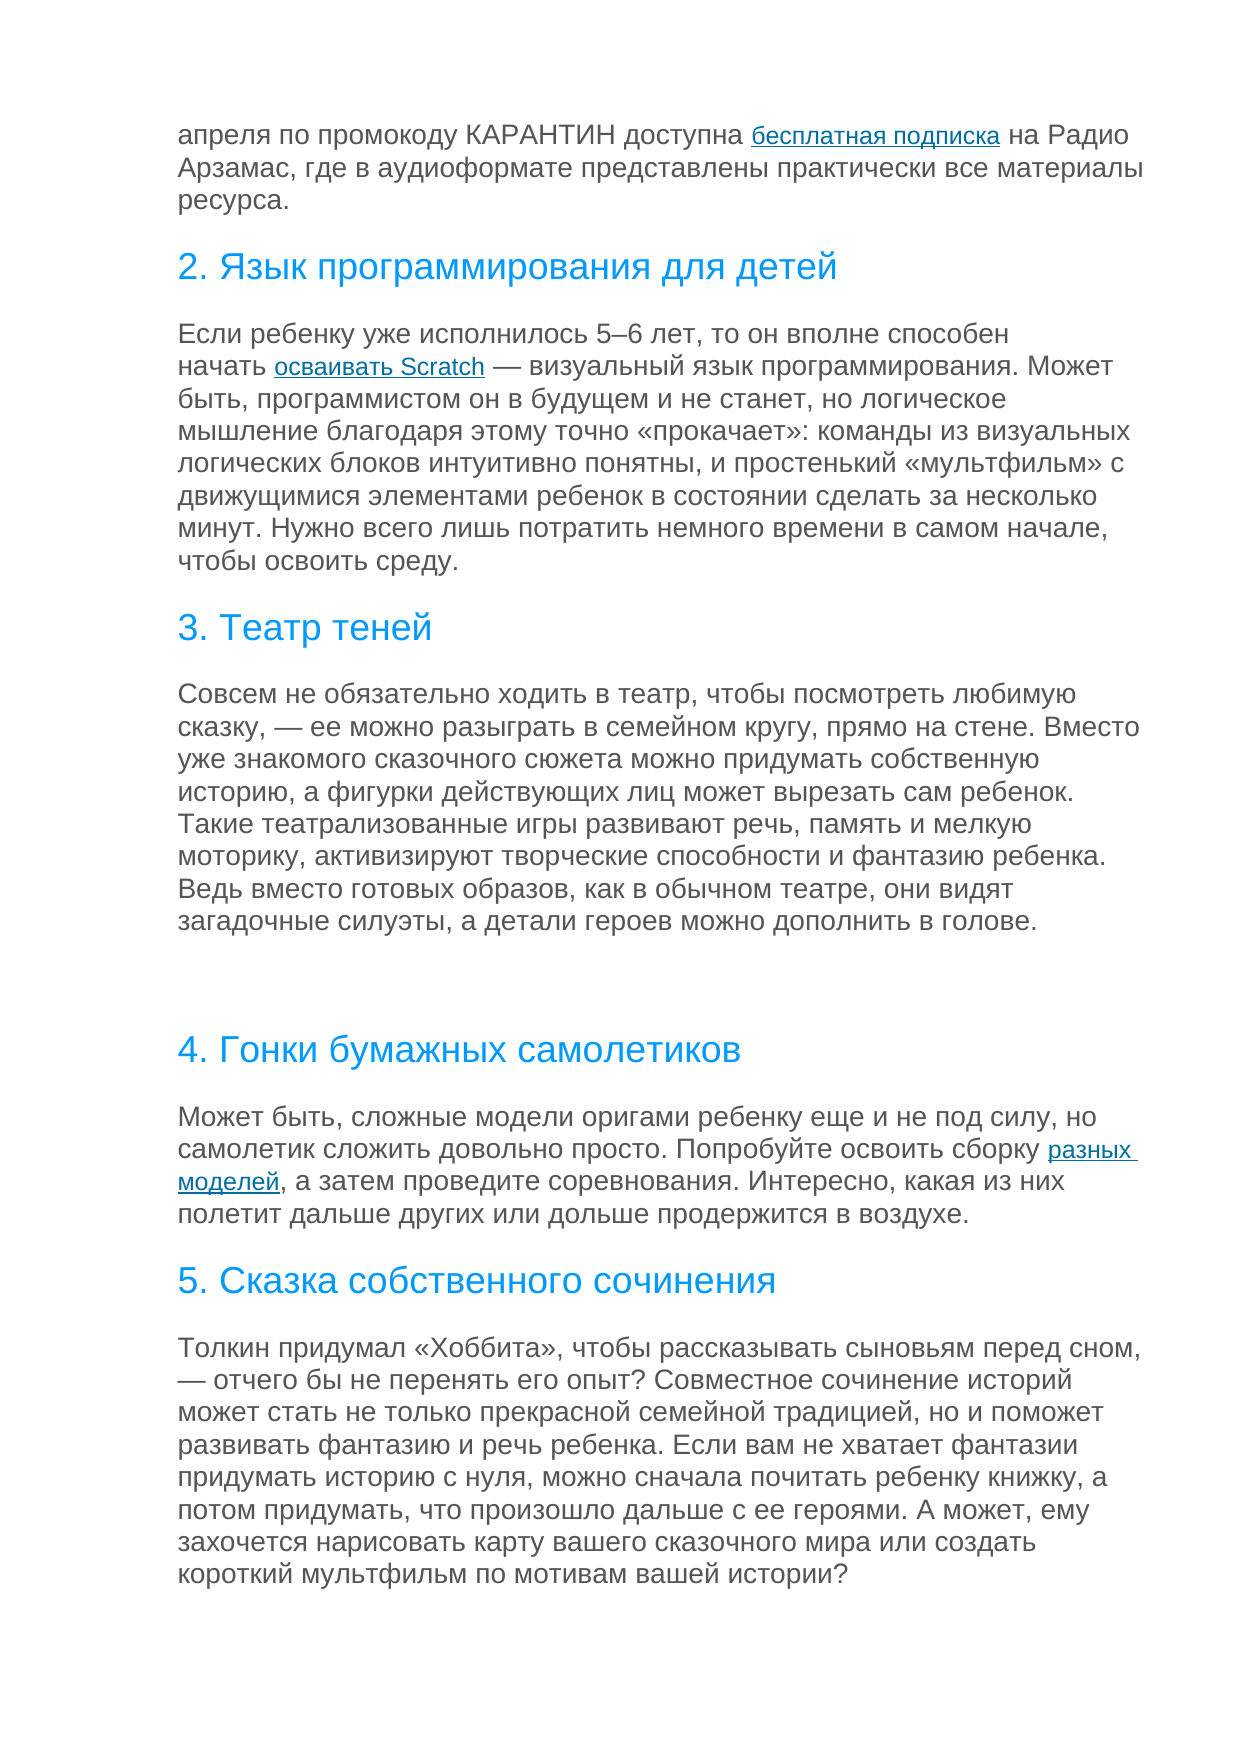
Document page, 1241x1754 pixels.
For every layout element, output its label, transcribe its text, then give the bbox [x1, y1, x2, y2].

text 2. Язык программирования для детей [177, 244, 1152, 288]
text Может быть, сложные модели оригами ребенку еще и не под силу, но самолетик сложить довольно просто. Попробуйте освоить сборку разных моделей, а затем проведите соревнования. Интересно, какая из них полетит дальше других или дольше продержится в воздухе. [177, 1099, 1152, 1229]
text 4. Гонки бумажных самолетиков [177, 1027, 1152, 1070]
text 5. Сказка собственного сочинения [177, 1258, 1152, 1301]
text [177, 118, 1152, 215]
text Совсем не обязательно ходить в театр, чтобы посмотреть любимую сказку, — ее можно разыграть в семейном кругу, прямо на стене. Вместо уже знакомого сказочного сюжета можно придумать собственную историю, а фигурки действующих лиц может вырезать сам ребенок. Такие театрализованные игры развивают речь, память и мелкую моторику, активизируют творческие способности и фантазию ребенка. Ведь вместо готовых образов, как в обычном театре, они видят загадочные силуэты, а детали героев можно дополнить в голове. [177, 677, 1152, 937]
text Если ребенку уже исполнилось 5–6 лет, то он вполне способен начать осваивать Scratch — визуальный язык программирования. Может быть, программистом он в будущем и не станет, но логическое мышление благодаря этому точно «прокачает»: команды из визуальных логических блоков интуитивно понятны, и простенький «мультфильм» с движущимися элементами ребенок в состоянии сделать за несколько минут. Нужно всего лишь потратить немного времени в самом начале, чтобы освоить среду. [177, 317, 1152, 576]
text Толкин придумал «Хоббита», чтобы рассказывать сыновьям перед сном, — отчего бы не перенять его опыт? Совместное сочинение историй может стать не только прекрасной семейной традицией, но и поможет развивать фантазию и речь ребенка. Если вам не хватает фантазии придумать историю с нуля, можно сначала почитать ребенку книжку, а потом придумать, что произошло дальше с ее героями. А может, ему захочется нарисовать карту вашего сказочного мира или создать короткий мультфильм по мотивам вашей истории? [177, 1331, 1152, 1590]
text 3. Театр теней [177, 605, 1152, 648]
